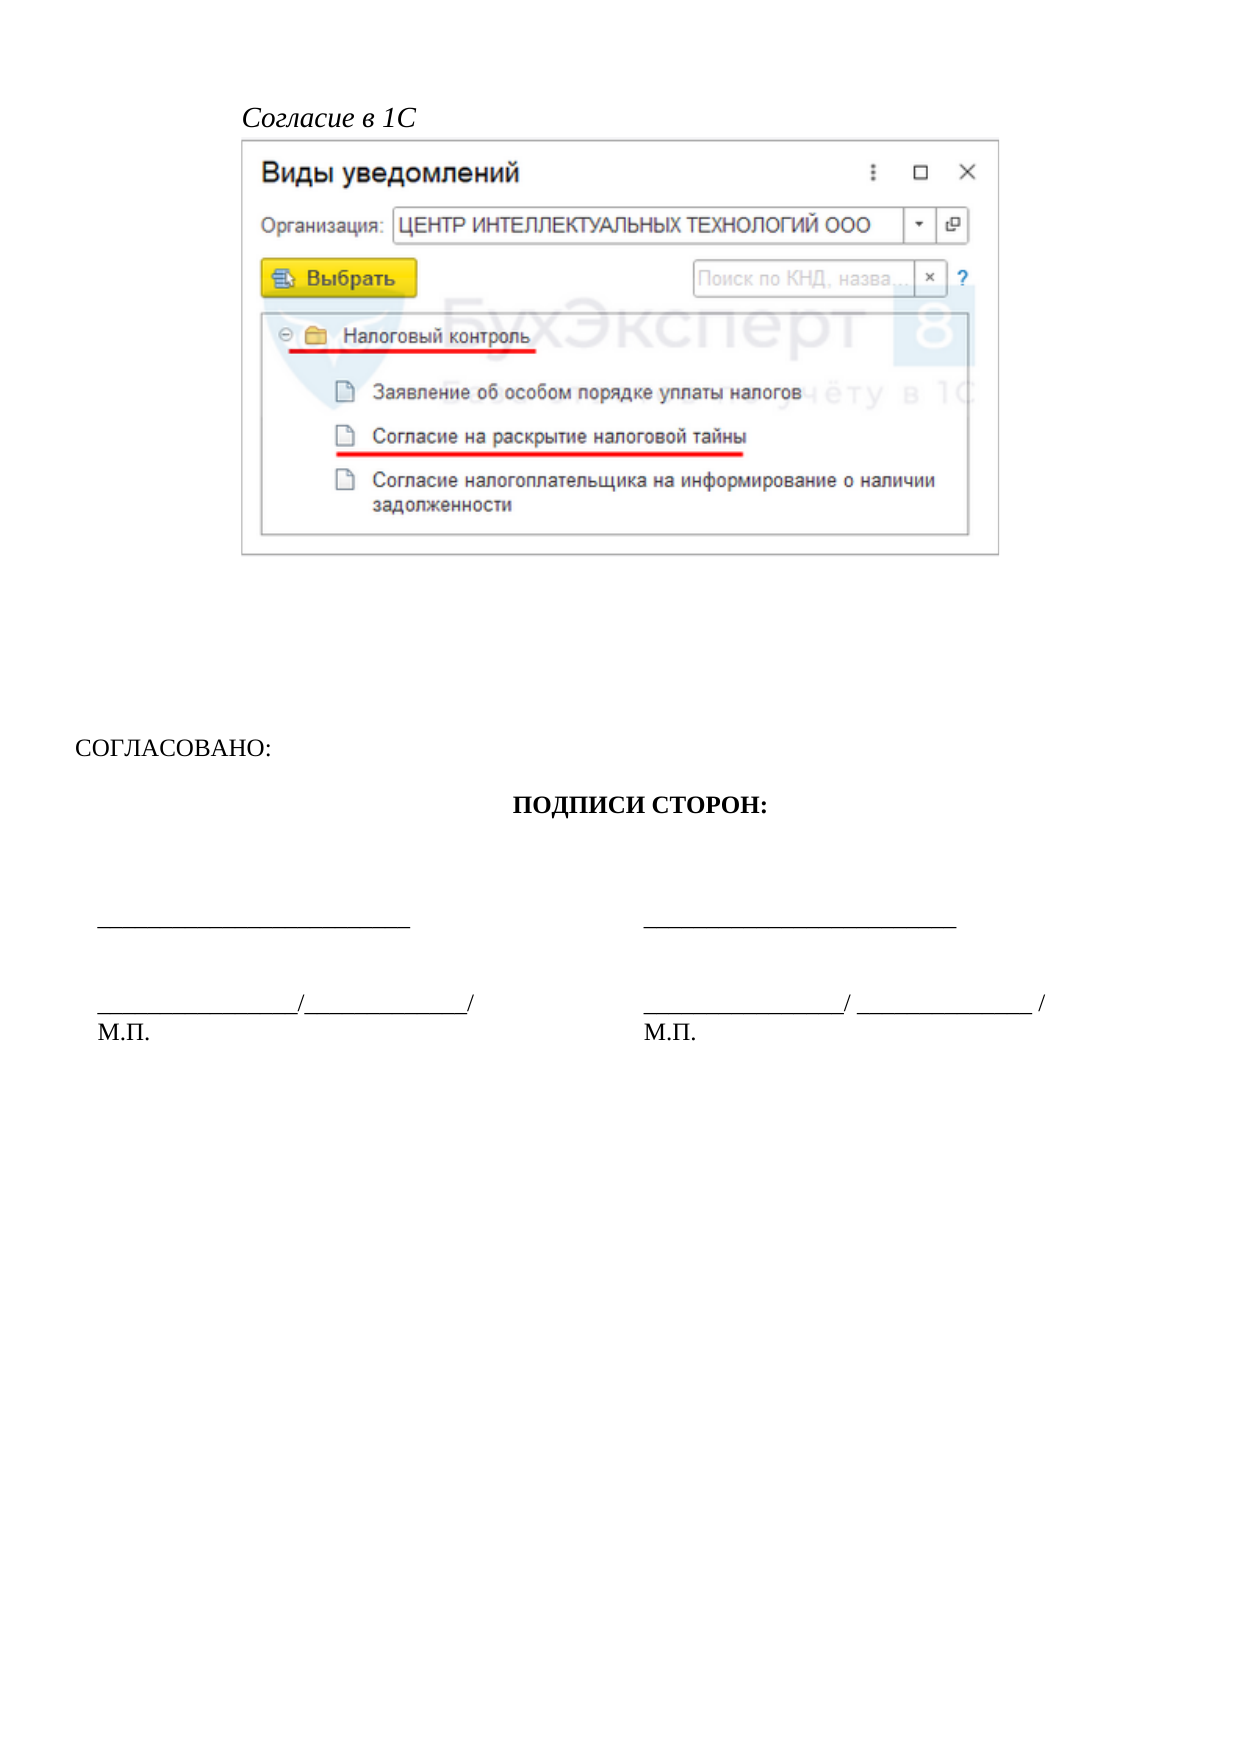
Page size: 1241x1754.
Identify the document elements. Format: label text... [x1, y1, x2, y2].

table_header _________________________ ________________/ ______________ / М.П. [633, 845, 1135, 1046]
text Согласие в 1С [241, 100, 1168, 134]
picture [241, 137, 1000, 557]
text СОГЛАСОВАНО: [75, 733, 1168, 762]
text ПОДПИСИ СТОРОН: [112, 791, 1168, 819]
table_header _________________________ ________________/_____________/ М.П. [86, 845, 632, 1046]
